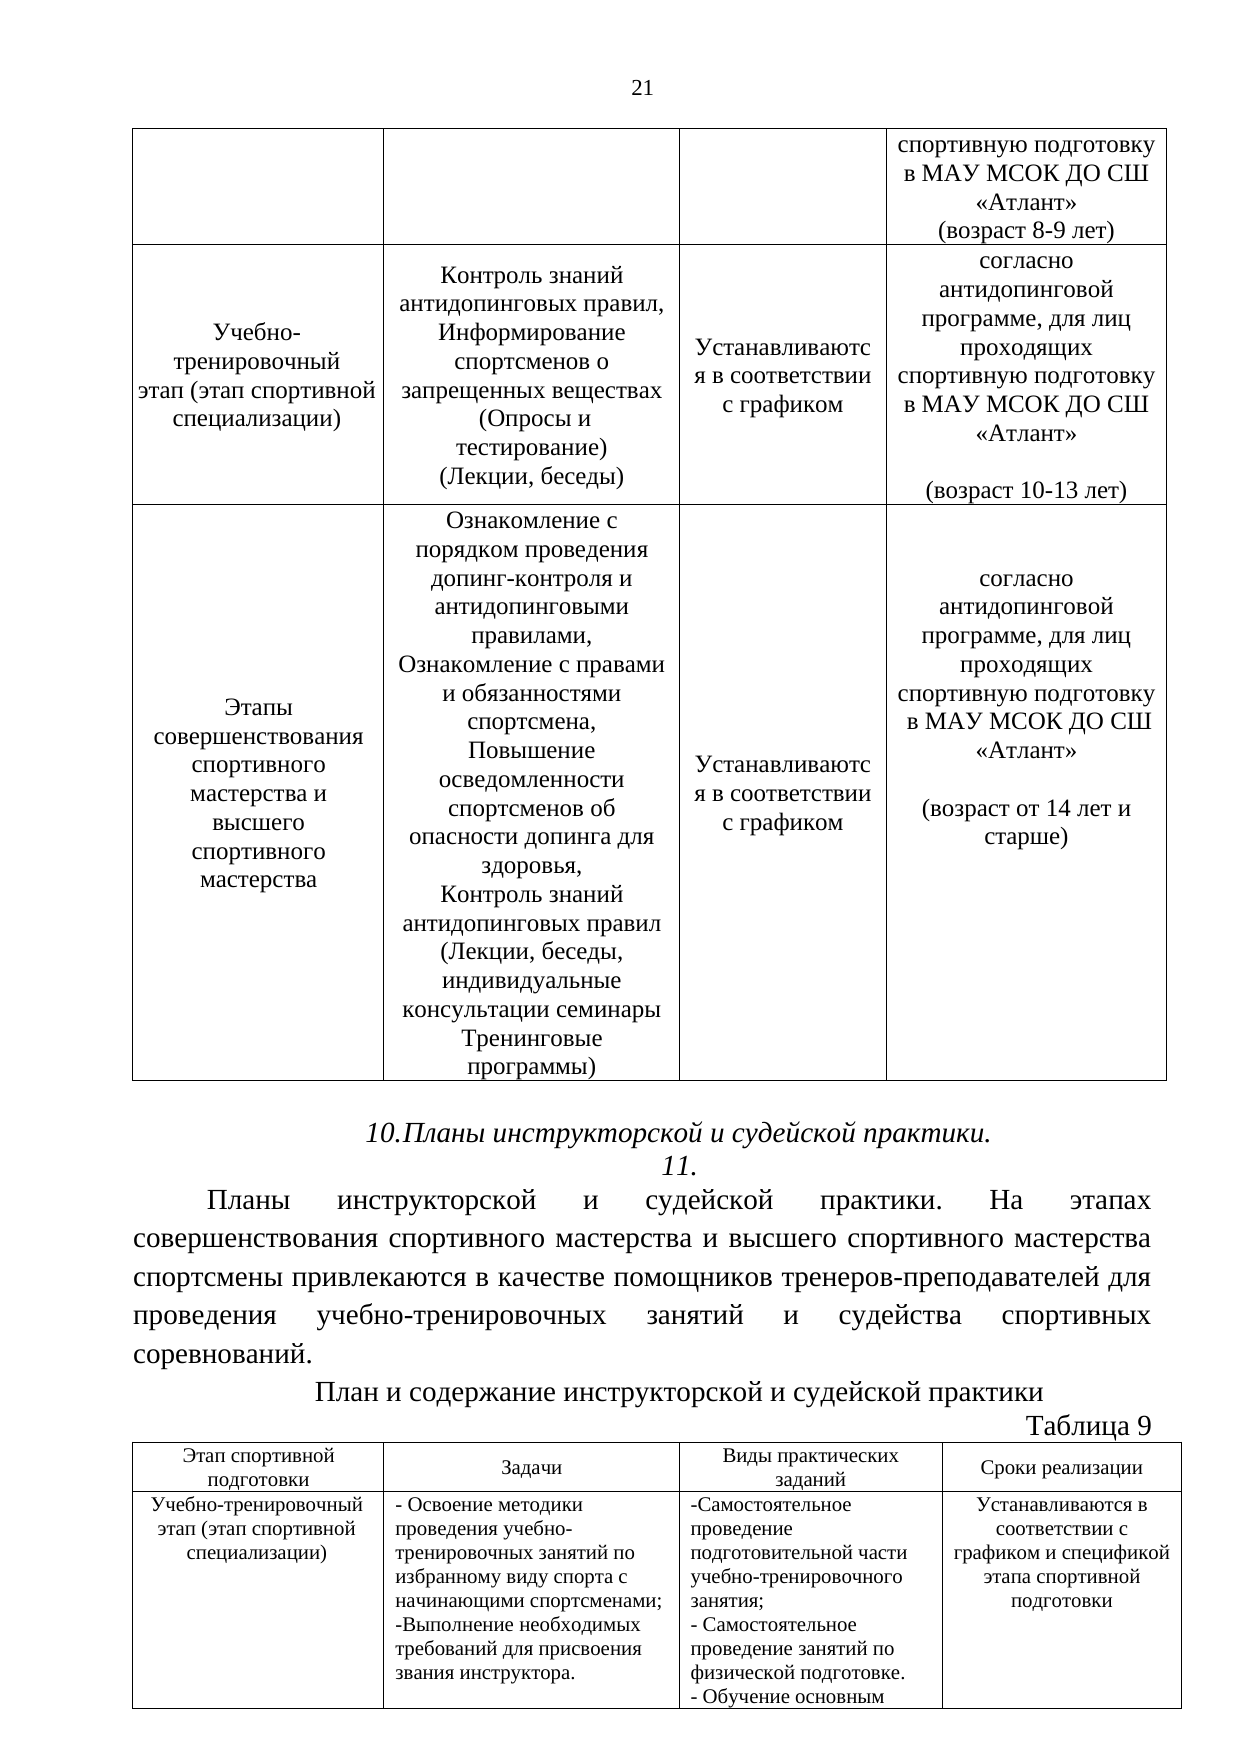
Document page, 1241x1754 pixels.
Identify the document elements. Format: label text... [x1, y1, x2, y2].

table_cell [384, 1492, 679, 1708]
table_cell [943, 1492, 1181, 1708]
table_header Сроки реализации [943, 1443, 1181, 1491]
table_cell Устанавливаются в соответствии с графиком [680, 245, 886, 504]
table_cell Этапы совершенствования спортивного мастерства и высшего спортивного мастерства [133, 505, 383, 1080]
table_cell Учебно-тренировочный этап (этап спортивной специализации) [133, 245, 383, 504]
list Планы инструкторской и судейской практики. [208, 1115, 1152, 1148]
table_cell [680, 129, 886, 244]
table_cell Устанавливаются в соответствии с графиком [680, 505, 886, 1080]
table_header Задачи [384, 1443, 679, 1491]
text Планы инструкторской и судейской практики. На этапах совершенствования спортивного мастерства и высшего спортивного мастерства спортсмены привлекаются в качестве помощников тренеров-преподавателей для проведения учебно-тренировочных занятий и судейства спортивных соревнований. [133, 1182, 1152, 1369]
table_cell Контроль знаний антидопинговых правил, Информирование спортсменов о запрещенных веществах (Опросы и тестирование) (Лекции, беседы) [384, 245, 679, 504]
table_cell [680, 1492, 942, 1708]
table_header Этап спортивной подготовки [133, 1443, 383, 1491]
table_header Виды практических заданий [680, 1443, 942, 1491]
table_cell Ознакомление с порядком проведения допинг-контроля и антидопинговыми правилами, Ознакомление с правами и обязанностями спортсмена, Повышение осведомленности спортсменов об опасности допинга для здоровья, Контроль знаний антидопинговых правил (Лекции, беседы, индивидуальные консультации семинары Тренинговые программы) [384, 505, 679, 1080]
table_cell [133, 1492, 383, 1708]
text План и содержание инструкторской и судейской практики [133, 1374, 1152, 1408]
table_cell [384, 129, 679, 244]
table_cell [887, 129, 1166, 244]
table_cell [133, 129, 383, 244]
table_cell согласно антидопинговой программе, для лиц проходящих спортивную подготовку в МАУ МСОК ДО СШ «Атлант» (возраст от 14 лет и старше) [887, 505, 1166, 1080]
table_cell согласно антидопинговой программе, для лиц проходящих спортивную подготовку в МАУ МСОК ДО СШ «Атлант» (возраст 10-13 лет) [887, 245, 1166, 504]
text Таблица 9 [133, 1408, 1152, 1442]
